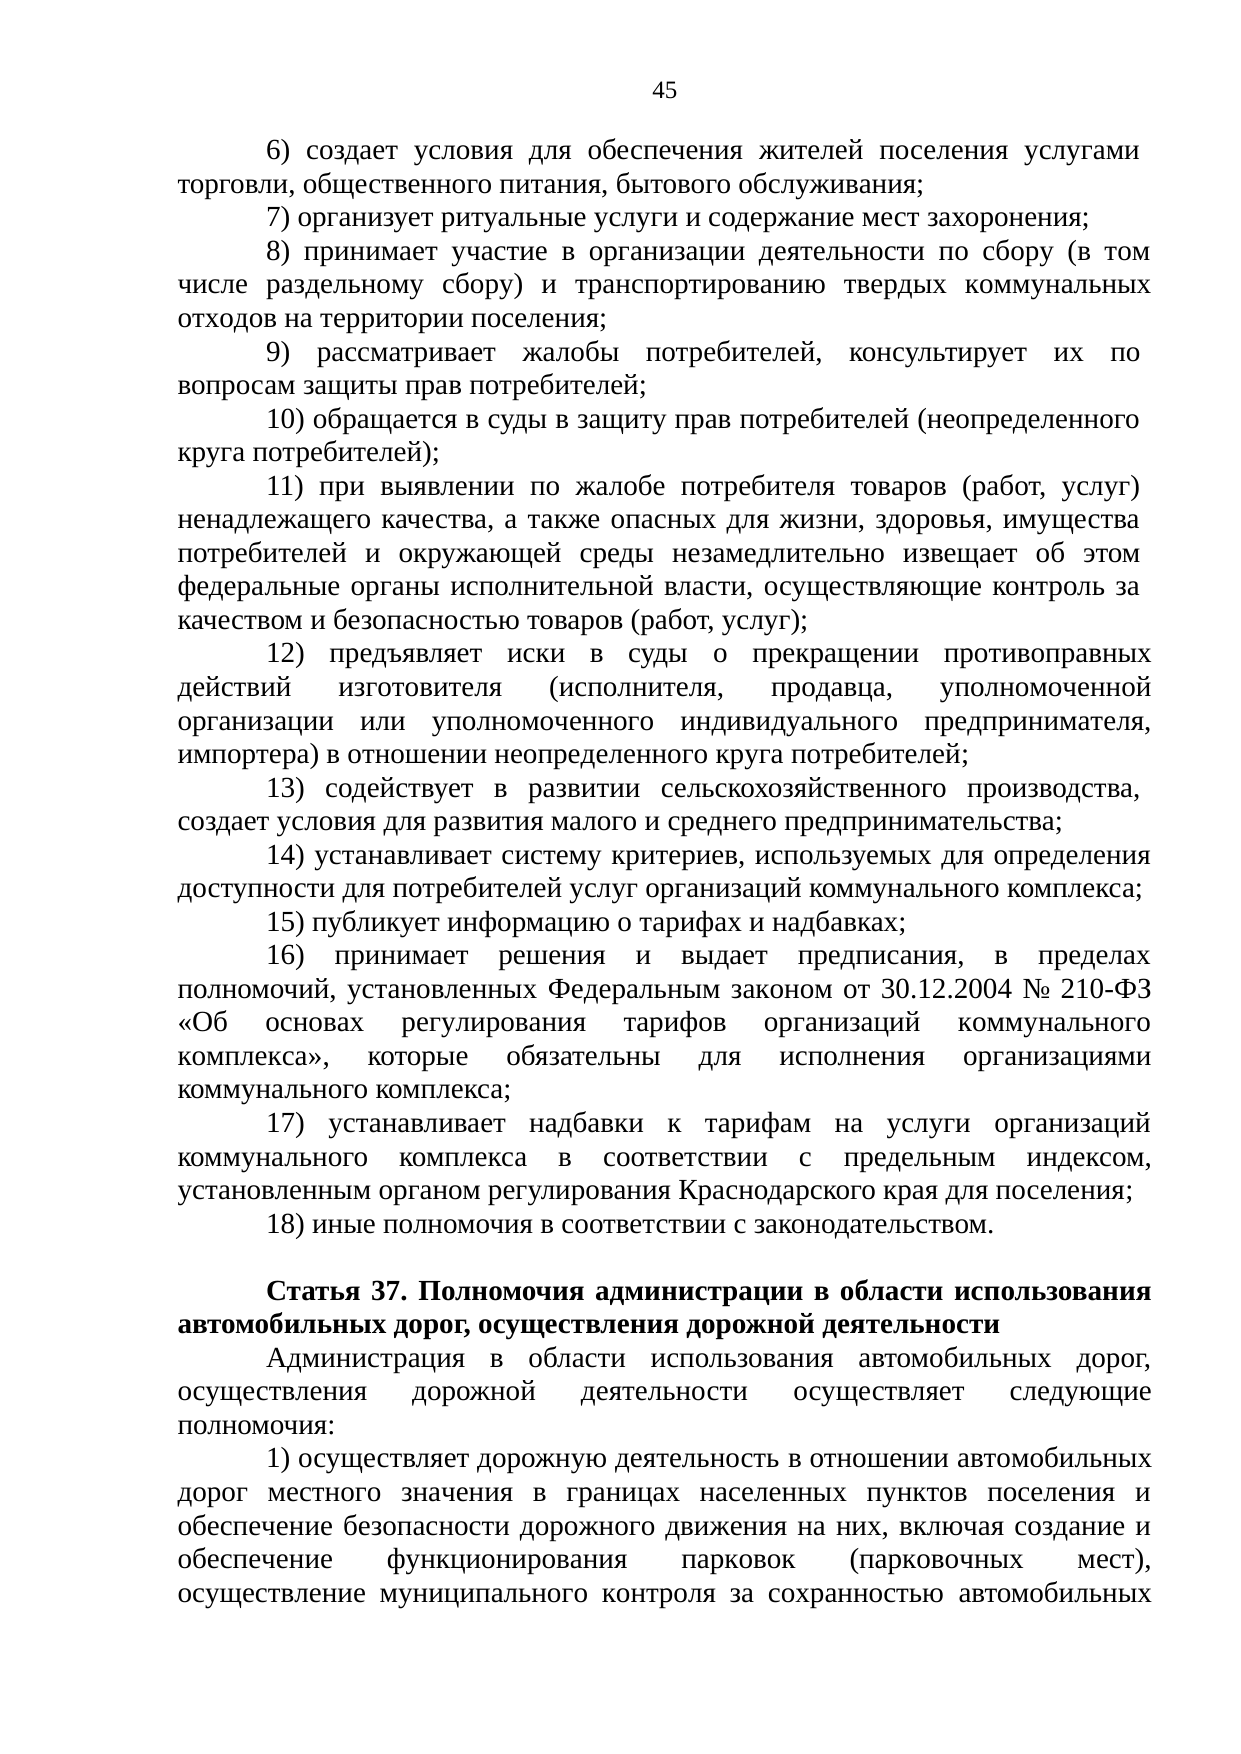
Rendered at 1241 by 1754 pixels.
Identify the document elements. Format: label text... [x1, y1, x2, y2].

text 18) иные полномочия в соответствии с законодательством. [177, 1206, 1141, 1239]
text 7) организует ритуальные услуги и содержание мест захоронения; [177, 199, 1141, 233]
text 6) создает условия для обеспечения жителей поселения услугами торговли, общественного питания, бытового обслуживания; [177, 132, 1141, 199]
text 15) публикует информацию о тарифах и надбавках; [177, 904, 1152, 937]
text 13) содействует в развитии сельскохозяйственного производства, создает условия для развития малого и среднего предпринимательства; [177, 770, 1141, 837]
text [177, 1441, 1152, 1608]
text 11) при выявлении по жалобе потребителя товаров (работ, услуг) ненадлежащего качества, а также опасных для жизни, здоровья, имущества потребителей и окружающей среды незамедлительно извещает об этом федеральные органы исполнительной власти, осуществляющие контроль за качеством и безопасностью товаров (работ, услуг); [177, 468, 1141, 636]
text Администрация в области использования автомобильных дорог, осуществления дорожной деятельности осуществляет следующие полномочия: [177, 1340, 1152, 1441]
text 17) устанавливает надбавки к тарифам на услуги организаций коммунального комплекса в соответствии с предельным индексом, установленным органом регулирования Краснодарского края для поселения; [177, 1105, 1152, 1206]
subtitle 12) предъявляет иски в суды о прекращении противоправных действий изготовителя (исполнителя, продавца, уполномоченной организации или уполномоченного индивидуального предпринимателя, импортера) в отношении неопределенного круга потребителей; [177, 636, 1152, 770]
text 16) принимает решения и выдает предписания, в пределах полномочий, установленных Федеральным законом от 30.12.2004 № 210-ФЗ «Об основах регулирования тарифов организаций коммунального комплекса», которые обязательны для исполнения организациями коммунального комплекса; [177, 937, 1152, 1105]
text 10) обращается в суды в защиту прав потребителей (неопределенного круга потребителей); [177, 401, 1141, 468]
text 14) устанавливает систему критериев, используемых для определения доступности для потребителей услуг организаций коммунального комплекса; [177, 837, 1152, 904]
text Статья 37. Полномочия администрации в области использования автомобильных дорог, осуществления дорожной деятельности [177, 1273, 1152, 1340]
text 8) принимает участие в организации деятельности по сбору (в том числе раздельному сбору) и транспортированию твердых коммунальных отходов на территории поселения; [177, 233, 1152, 334]
text 9) рассматривает жалобы потребителей, консультирует их по вопросам защиты прав потребителей; [177, 334, 1141, 401]
